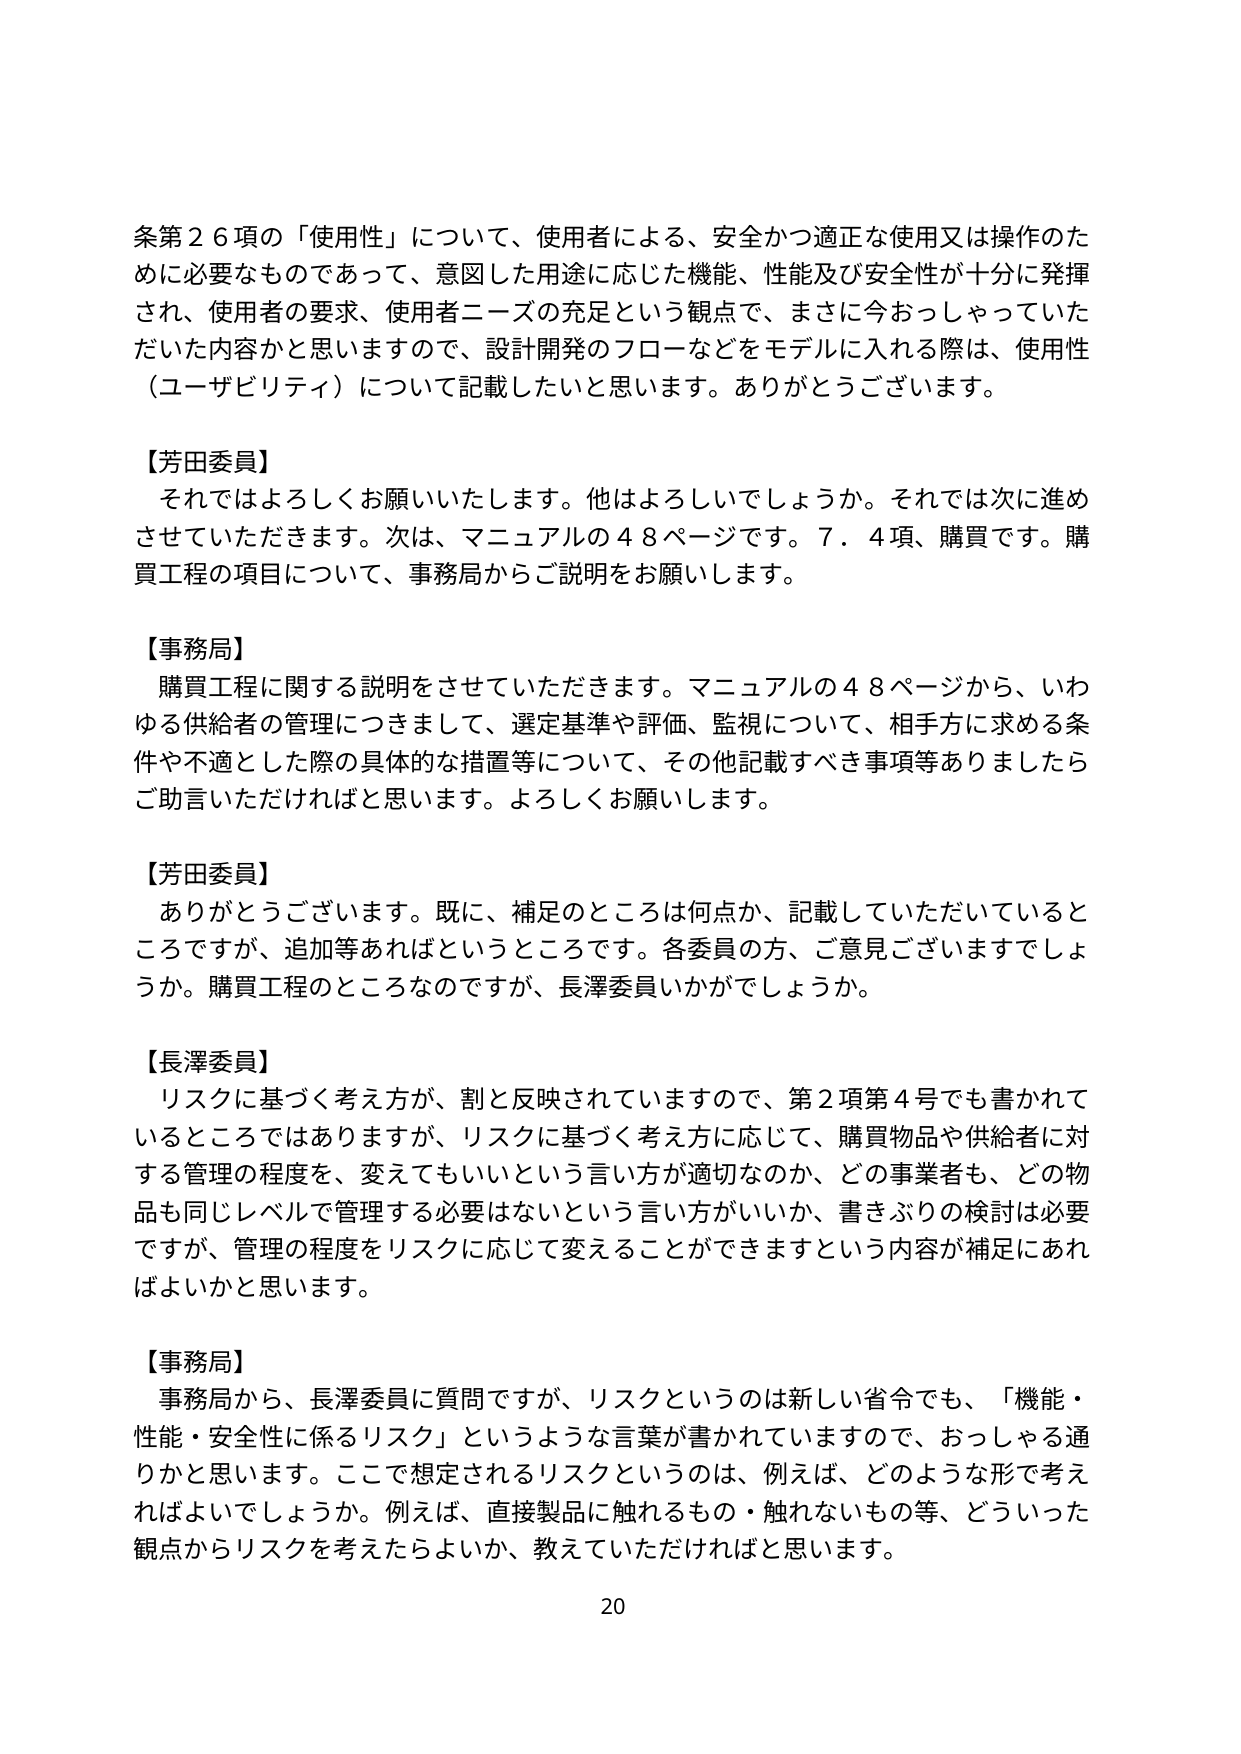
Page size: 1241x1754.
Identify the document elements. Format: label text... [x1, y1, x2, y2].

text ありがとうございます。既に、補足のところは何点か、記載していただいているところですが、追加等あればというところです。各委員の方、ご意見ございますでしょうか。購買工程のところなのですが、長澤委員いかがでしょうか。 [133, 892, 1093, 1004]
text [133, 217, 1093, 404]
text それではよろしくお願いいたします。他はよろしいでしょうか。それでは次に進めさせていただきます。次は、マニュアルの４８ページです。７．４項、購買です。購買工程の項目について、事務局からご説明をお願いします。 [133, 479, 1093, 592]
text 【事務局】 [133, 629, 1093, 667]
text 【長澤委員】 [133, 1042, 1093, 1079]
text 【事務局】 [133, 1342, 1093, 1379]
text 購買工程に関する説明をさせていただきます。マニュアルの４８ページから、いわゆる供給者の管理につきまして、選定基準や評価、監視について、相手方に求める条件や不適とした際の具体的な措置等について、その他記載すべき事項等ありましたらご助言いただければと思います。よろしくお願いします。 [133, 667, 1093, 817]
text リスクに基づく考え方が、割と反映されていますので、第２項第４号でも書かれているところではありますが、リスクに基づく考え方に応じて、購買物品や供給者に対する管理の程度を、変えてもいいという言い方が適切なのか、どの事業者も、どの物品も同じレベルで管理する必要はないという言い方がいいか、書きぶりの検討は必要ですが、管理の程度をリスクに応じて変えることができますという内容が補足にあればよいかと思います。 [133, 1079, 1093, 1304]
text 【芳田委員】 [133, 854, 1093, 892]
text 事務局から、長澤委員に質問ですが、リスクというのは新しい省令でも、「機能・性能・安全性に係るリスク」というような言葉が書かれていますので、おっしゃる通りかと思います。ここで想定されるリスクというのは、例えば、どのような形で考えればよいでしょうか。例えば、直接製品に触れるもの・触れないもの等、どういった観点からリスクを考えたらよいか、教えていただければと思います。 [133, 1379, 1093, 1567]
text 【芳田委員】 [133, 442, 1093, 479]
